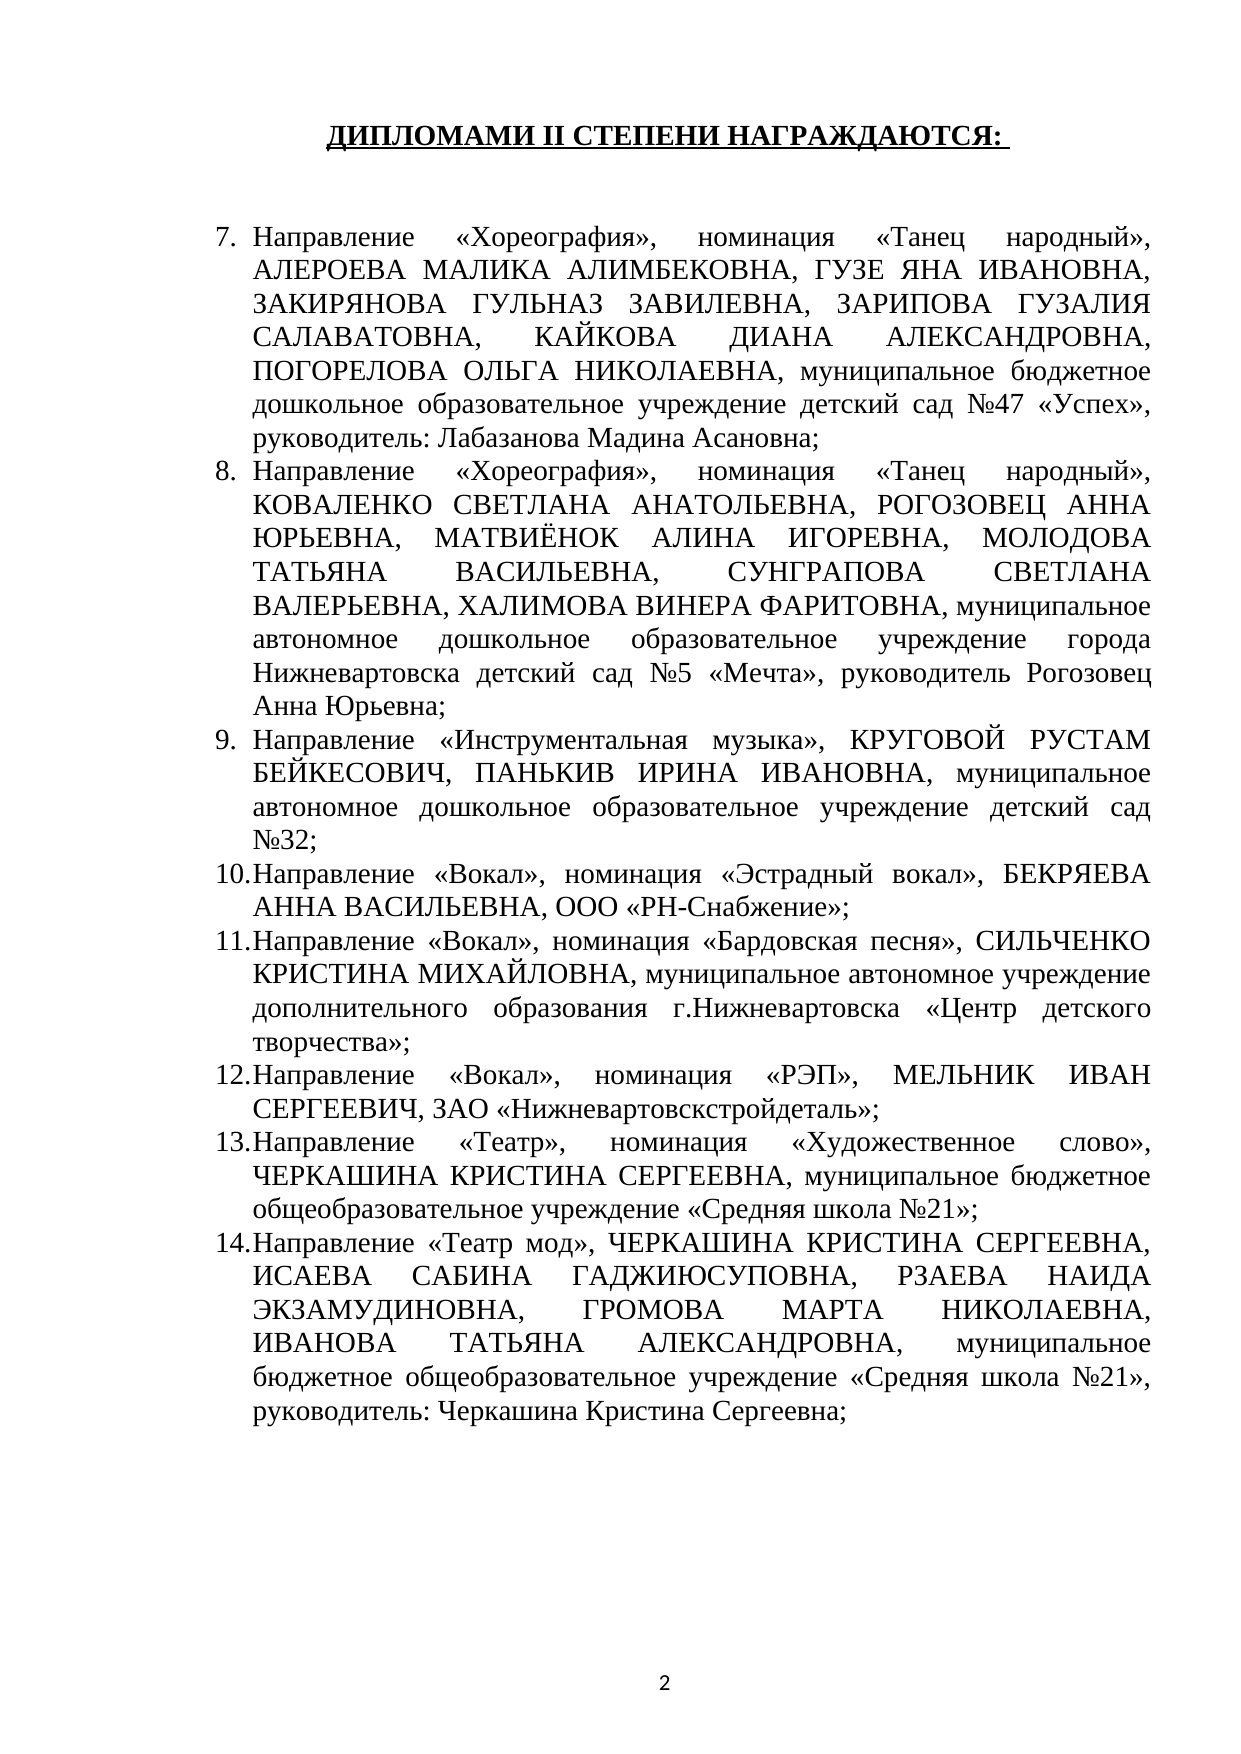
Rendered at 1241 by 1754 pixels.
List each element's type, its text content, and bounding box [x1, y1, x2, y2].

list Направление «Хореография», номинация «Танец народный», АЛЕРОЕВА МАЛИКА АЛИМБЕКОВНА, ГУЗЕ ЯНА ИВАНОВНА, ЗАКИРЯНОВА ГУЛЬНАЗ ЗАВИЛЕВНА, ЗАРИПОВА ГУЗАЛИЯ САЛАВАТОВНА, КАЙКОВА ДИАНА АЛЕКСАНДРОВНА, ПОГОРЕЛОВА ОЛЬГА НИКОЛАЕВНА, муниципальное бюджетное дошкольное образовательное учреждение детский сад №47 «Успех», руководитель: Лабазанова Мадина Асановна; [215, 219, 1152, 453]
list Направление «Театр мод», ЧЕРКАШИНА КРИСТИНА СЕРГЕЕВНА, ИСАЕВА САБИНА ГАДЖИЮСУПОВНА, РЗАЕВА НАИДА ЭКЗАМУДИНОВНА, ГРОМОВА МАРТА НИКОЛАЕВНА, ИВАНОВА ТАТЬЯНА АЛЕКСАНДРОВНА, муниципальное бюджетное общеобразовательное учреждение «Средняя школа №21», руководитель: Черкашина Кристина Сергеевна; [215, 1225, 1152, 1426]
list Направление «Вокал», номинация «РЭП», МЕЛЬНИК ИВАН СЕРГЕЕВИЧ, ЗАО «Нижневартовскстройдеталь»; [215, 1057, 1152, 1124]
list Направление «Инструментальная музыка», КРУГОВОЙ РУСТАМ БЕЙКЕСОВИЧ, ПАНЬКИВ ИРИНА ИВАНОВНА, муниципальное автономное дошкольное образовательное учреждение детский сад №32; [215, 722, 1152, 856]
list Направление «Вокал», номинация «Эстрадный вокал», БЕКРЯЕВА АННА ВАСИЛЬЕВНА, ООО «РН-Снабжение»; [215, 856, 1152, 923]
list Направление «Театр», номинация «Художественное слово», ЧЕРКАШИНА КРИСТИНА СЕРГЕЕВНА, муниципальное бюджетное общеобразовательное учреждение «Средняя школа №21»; [215, 1124, 1152, 1225]
list Направление «Вокал», номинация «Бардовская песня», СИЛЬЧЕНКО КРИСТИНА МИХАЙЛОВНА, муниципальное автономное учреждение дополнительного образования г.Нижневартовска «Центр детского творчества»; [215, 923, 1152, 1057]
list Направление «Хореография», номинация «Танец народный», КОВАЛЕНКО СВЕТЛАНА АНАТОЛЬЕВНА, РОГОЗОВЕЦ АННА ЮРЬЕВНА, МАТВИЁНОК АЛИНА ИГОРЕВНА, МОЛОДОВА ТАТЬЯНА ВАСИЛЬЕВНА, СУНГРАПОВА СВЕТЛАНА ВАЛЕРЬЕВНА, ХАЛИМОВА ВИНЕРА ФАРИТОВНА, муниципальное автономное дошкольное образовательное учреждение города Нижневартовска детский сад №5 «Мечта», руководитель Рогозовец Анна Юрьевна; [215, 453, 1152, 722]
list ДИПЛОМАМИ II СТЕПЕНИ НАГРАЖДАЮТСЯ: [177, 118, 1152, 152]
